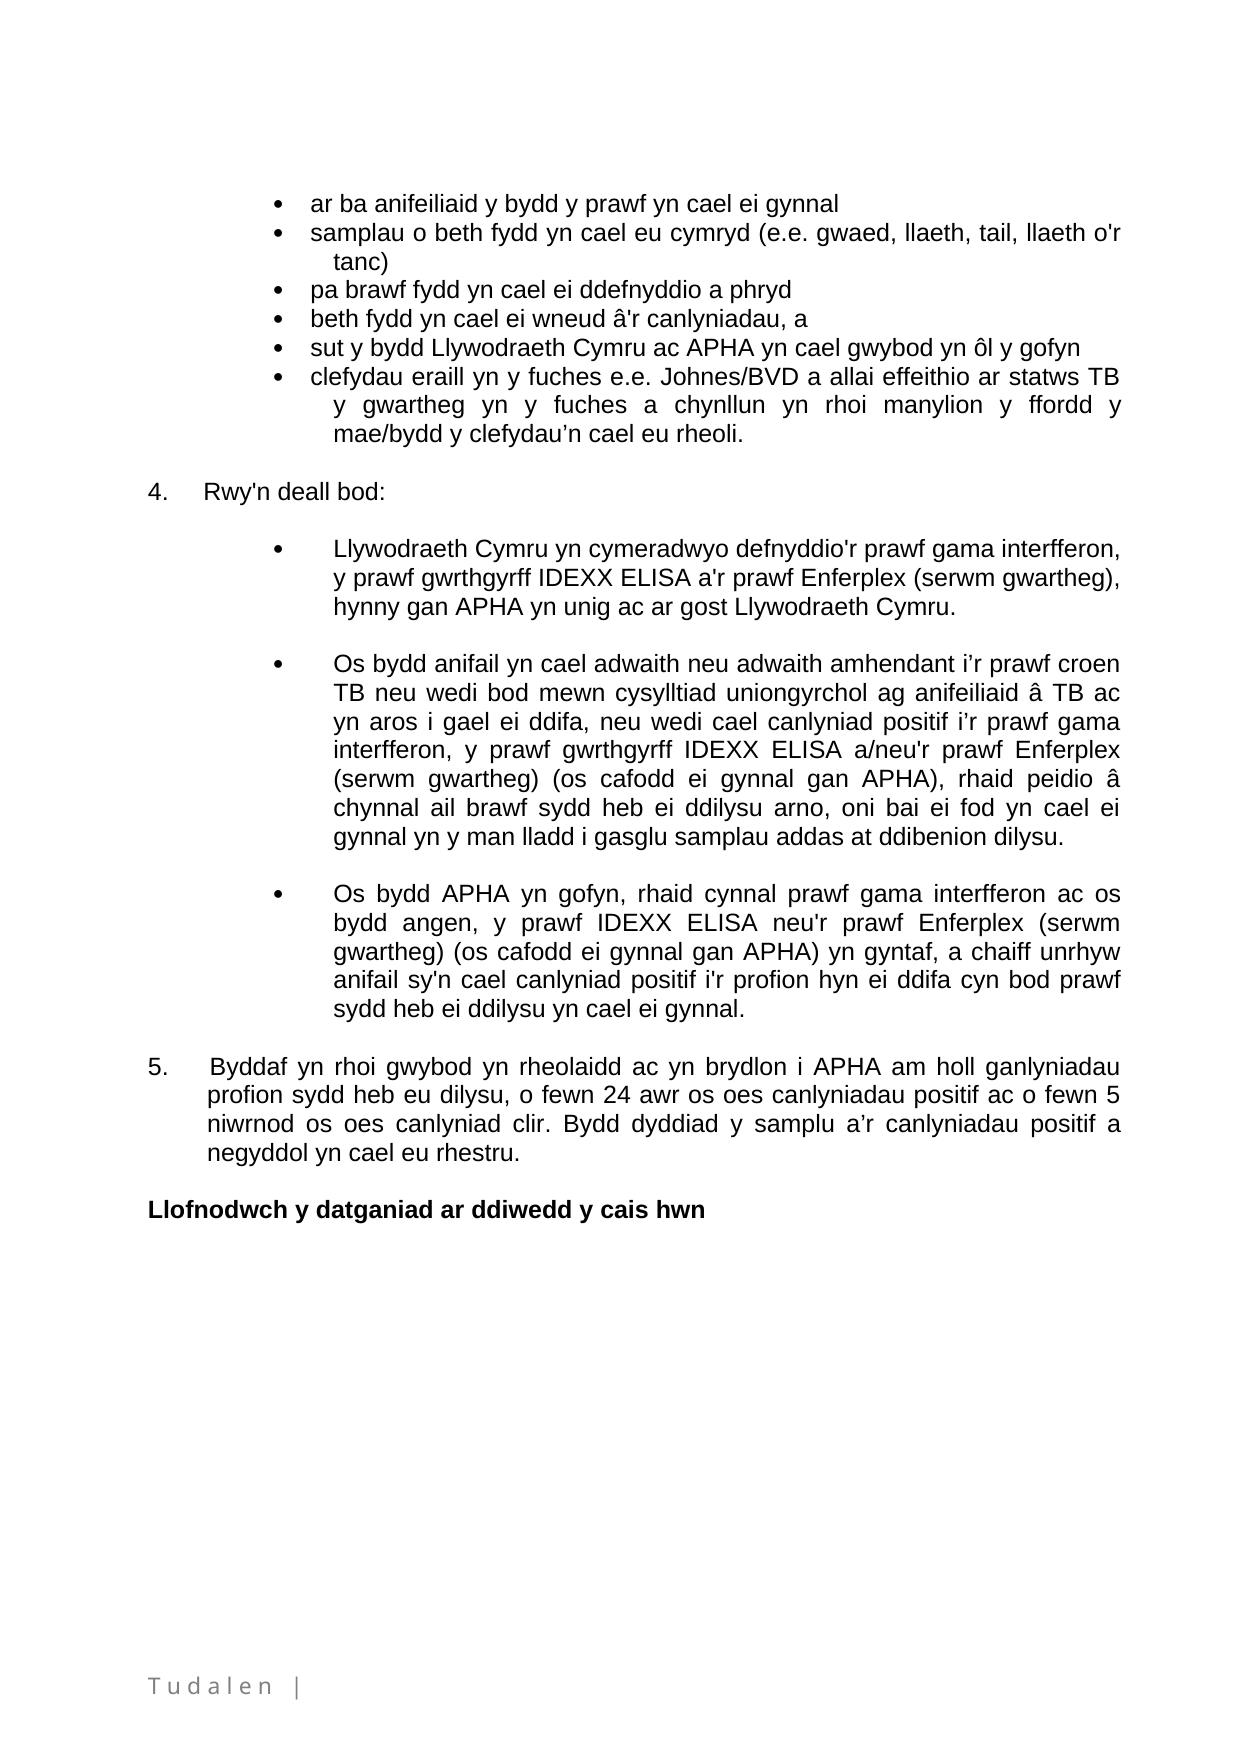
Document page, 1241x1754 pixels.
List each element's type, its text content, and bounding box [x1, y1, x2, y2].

text 5. Byddaf yn rhoi gwybod yn rheolaidd ac yn brydlon i APHA am holl ganlyniadau profion sydd heb eu dilysu, o fewn 24 awr os oes canlyniadau positif ac o fewn 5 niwrnod os oes canlyniad clir. Bydd dyddiad y samplu a’r canlyniadau positif a negyddol yn cael eu rhestru. [148, 1051, 1122, 1166]
list Llywodraeth Cymru yn cymeradwyo defnyddio'r prawf gama interfferon, y prawf gwrthgyrff IDEXX ELISA a'r prawf Enferplex (serwm gwartheg), hynny gan APHA yn unig ac ar gost Llywodraeth Cymru. [274, 534, 1122, 620]
list beth fydd yn cael ei wneud â'r canlyniadau, a [274, 304, 1122, 333]
list samplau o beth fydd yn cael eu cymryd (e.e. gwaed, llaeth, tail, llaeth o'r tanc) [274, 218, 1122, 275]
list Os bydd APHA yn gofyn, rhaid cynnal prawf gama interfferon ac os bydd angen, y prawf IDEXX ELISA neu'r prawf Enferplex (serwm gwartheg) (os cafodd ei gynnal gan APHA) yn gyntaf, a chaiff unrhyw anifail sy'n cael canlyniad positif i'r profion hyn ei ddifa cyn bod prawf sydd heb ei ddilysu yn cael ei gynnal. [274, 879, 1122, 1023]
list clefydau eraill yn y fuches e.e. Johnes/BVD a allai effeithio ar statws TB y gwartheg yn y fuches a chynllun yn rhoi manylion y ffordd y mae/bydd y clefydau’n cael eu rheoli. [274, 361, 1122, 448]
text 4. Rwy'n deall bod: [148, 476, 1122, 505]
list ar ba anifeiliaid y bydd y prawf yn cael ei gynnal [274, 189, 1122, 218]
list sut y bydd Llywodraeth Cymru ac APHA yn cael gwybod yn ôl y gofyn [274, 333, 1122, 361]
list pa brawf fydd yn cael ei ddefnyddio a phryd [274, 275, 1122, 304]
text Llofnodwch y datganiad ar ddiwedd y cais hwn [148, 1195, 1122, 1224]
list Os bydd anifail yn cael adwaith neu adwaith amhendant i’r prawf croen TB neu wedi bod mewn cysylltiad uniongyrchol ag anifeiliaid â TB ac yn aros i gael ei ddifa, neu wedi cael canlyniad positif i’r prawf gama interfferon, y prawf gwrthgyrff IDEXX ELISA a/neu'r prawf Enferplex (serwm gwartheg) (os cafodd ei gynnal gan APHA), rhaid peidio â chynnal ail brawf sydd heb ei ddilysu arno, oni bai ei fod yn cael ei gynnal yn y man lladd i gasglu samplau addas at ddibenion dilysu. [274, 649, 1122, 850]
